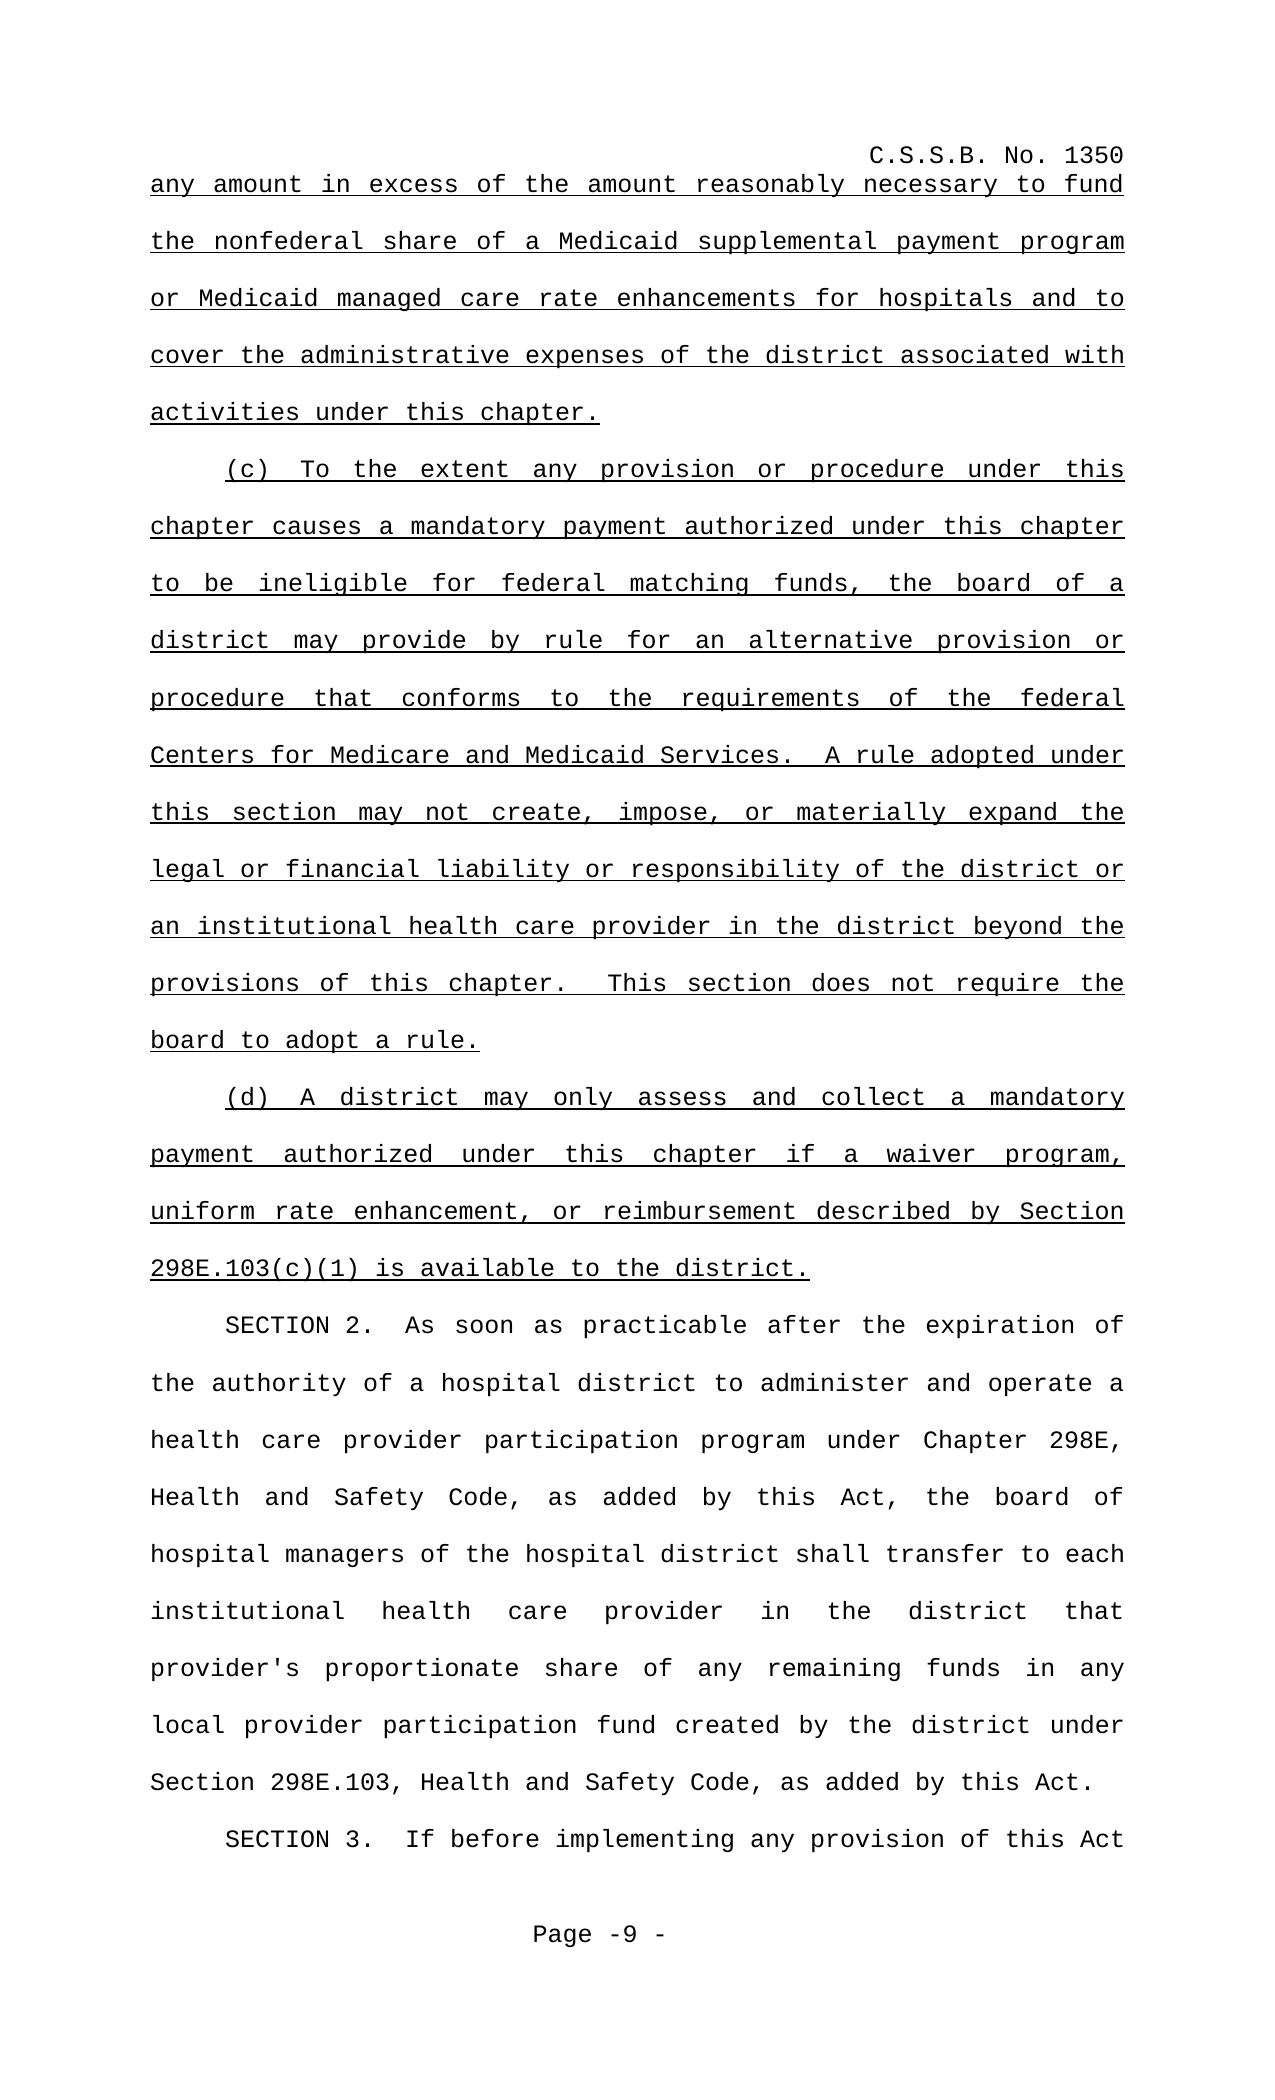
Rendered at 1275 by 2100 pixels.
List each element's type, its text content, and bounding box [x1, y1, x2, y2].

text (d) A district may only assess and collect a mandatory payment authorized under this chapter if a waiver program, uniform rate enhancement, or reimbursement described by Section 298E.103(c)(1) is available to the district. [150, 1084, 1125, 1165]
text (c) To the extent any provision or procedure under this chapter causes a mandatory payment authorized under this chapter to be ineligible for federal matching funds, the board of a district may provide by rule for an alternative provision or procedure that conforms to the requirements of the federal Centers for Medicare and Medicaid Services. A rule adopted under this section may not create, impose, or materially expand the legal or financial liability or responsibility of the district or an institutional health care provider in the district beyond the provisions of this chapter. This section does not require the board to adopt a rule. [150, 710, 1125, 765]
text (d) A district may only assess and collect a mandatory payment authorized under this chapter if a waiver program, uniform rate enhancement, or reimbursement described by Section 298E.103(c)(1) is available to the district. [150, 1167, 1125, 1222]
text (c) To the extent any provision or procedure under this chapter causes a mandatory payment authorized under this chapter to be ineligible for federal matching funds, the board of a district may provide by rule for an alternative provision or procedure that conforms to the requirements of the federal Centers for Medicare and Medicaid Services. A rule adopted under this section may not create, impose, or materially expand the legal or financial liability or responsibility of the district or an institutional health care provider in the district beyond the provisions of this chapter. This section does not require the board to adopt a rule. [150, 938, 1125, 994]
text (c) To the extent any provision or procedure under this chapter causes a mandatory payment authorized under this chapter to be ineligible for federal matching funds, the board of a district may provide by rule for an alternative provision or procedure that conforms to the requirements of the federal Centers for Medicare and Medicaid Services. A rule adopted under this section may not create, impose, or materially expand the legal or financial liability or responsibility of the district or an institutional health care provider in the district beyond the provisions of this chapter. This section does not require the board to adopt a rule. [150, 824, 1125, 880]
text (c) To the extent any provision or procedure under this chapter causes a mandatory payment authorized under this chapter to be ineligible for federal matching funds, the board of a district may provide by rule for an alternative provision or procedure that conforms to the requirements of the federal Centers for Medicare and Medicaid Services. A rule adopted under this section may not create, impose, or materially expand the legal or financial liability or responsibility of the district or an institutional health care provider in the district beyond the provisions of this chapter. This section does not require the board to adopt a rule. [150, 457, 1125, 537]
text (c) To the extent any provision or procedure under this chapter causes a mandatory payment authorized under this chapter to be ineligible for federal matching funds, the board of a district may provide by rule for an alternative provision or procedure that conforms to the requirements of the federal Centers for Medicare and Medicaid Services. A rule adopted under this section may not create, impose, or materially expand the legal or financial liability or responsibility of the district or an institutional health care provider in the district beyond the provisions of this chapter. This section does not require the board to adopt a rule. [150, 995, 1125, 1056]
text (c) To the extent any provision or procedure under this chapter causes a mandatory payment authorized under this chapter to be ineligible for federal matching funds, the board of a district may provide by rule for an alternative provision or procedure that conforms to the requirements of the federal Centers for Medicare and Medicaid Services. A rule adopted under this section may not create, impose, or materially expand the legal or financial liability or responsibility of the district or an institutional health care provider in the district beyond the provisions of this chapter. This section does not require the board to adopt a rule. [150, 767, 1125, 822]
text (c) To the extent any provision or procedure under this chapter causes a mandatory payment authorized under this chapter to be ineligible for federal matching funds, the board of a district may provide by rule for an alternative provision or procedure that conforms to the requirements of the federal Centers for Medicare and Medicaid Services. A rule adopted under this section may not create, impose, or materially expand the legal or financial liability or responsibility of the district or an institutional health care provider in the district beyond the provisions of this chapter. This section does not require the board to adopt a rule. [150, 539, 1125, 594]
text (c) To the extent any provision or procedure under this chapter causes a mandatory payment authorized under this chapter to be ineligible for federal matching funds, the board of a district may provide by rule for an alternative provision or procedure that conforms to the requirements of the federal Centers for Medicare and Medicaid Services. A rule adopted under this section may not create, impose, or materially expand the legal or financial liability or responsibility of the district or an institutional health care provider in the district beyond the provisions of this chapter. This section does not require the board to adopt a rule. [150, 596, 1125, 651]
text (d) A district may only assess and collect a mandatory payment authorized under this chapter if a waiver program, uniform rate enhancement, or reimbursement described by Section 298E.103(c)(1) is available to the district. [150, 1224, 1125, 1284]
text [150, 171, 1125, 252]
text (c) To the extent any provision or procedure under this chapter causes a mandatory payment authorized under this chapter to be ineligible for federal matching funds, the board of a district may provide by rule for an alternative provision or procedure that conforms to the requirements of the federal Centers for Medicare and Medicaid Services. A rule adopted under this section may not create, impose, or materially expand the legal or financial liability or responsibility of the district or an institutional health care provider in the district beyond the provisions of this chapter. This section does not require the board to adopt a rule. [150, 881, 1125, 937]
text SECTION 2. As soon as practicable after the expiration of the authority of a hospital district to administer and operate a health care provider participation program under Chapter 298E, Health and Safety Code, as added by this Act, the board of hospital managers of the hospital district shall transfer to each institutional health care provider in the district that provider's proportionate share of any remaining funds in any local provider participation fund created by the district under Section 298E.103, Health and Safety Code, as added by this Act. [150, 1313, 1125, 1798]
text (c) To the extent any provision or procedure under this chapter causes a mandatory payment authorized under this chapter to be ineligible for federal matching funds, the board of a district may provide by rule for an alternative provision or procedure that conforms to the requirements of the federal Centers for Medicare and Medicaid Services. A rule adopted under this section may not create, impose, or materially expand the legal or financial liability or responsibility of the district or an institutional health care provider in the district beyond the provisions of this chapter. This section does not require the board to adopt a rule. [150, 653, 1125, 708]
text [150, 1827, 1125, 1855]
